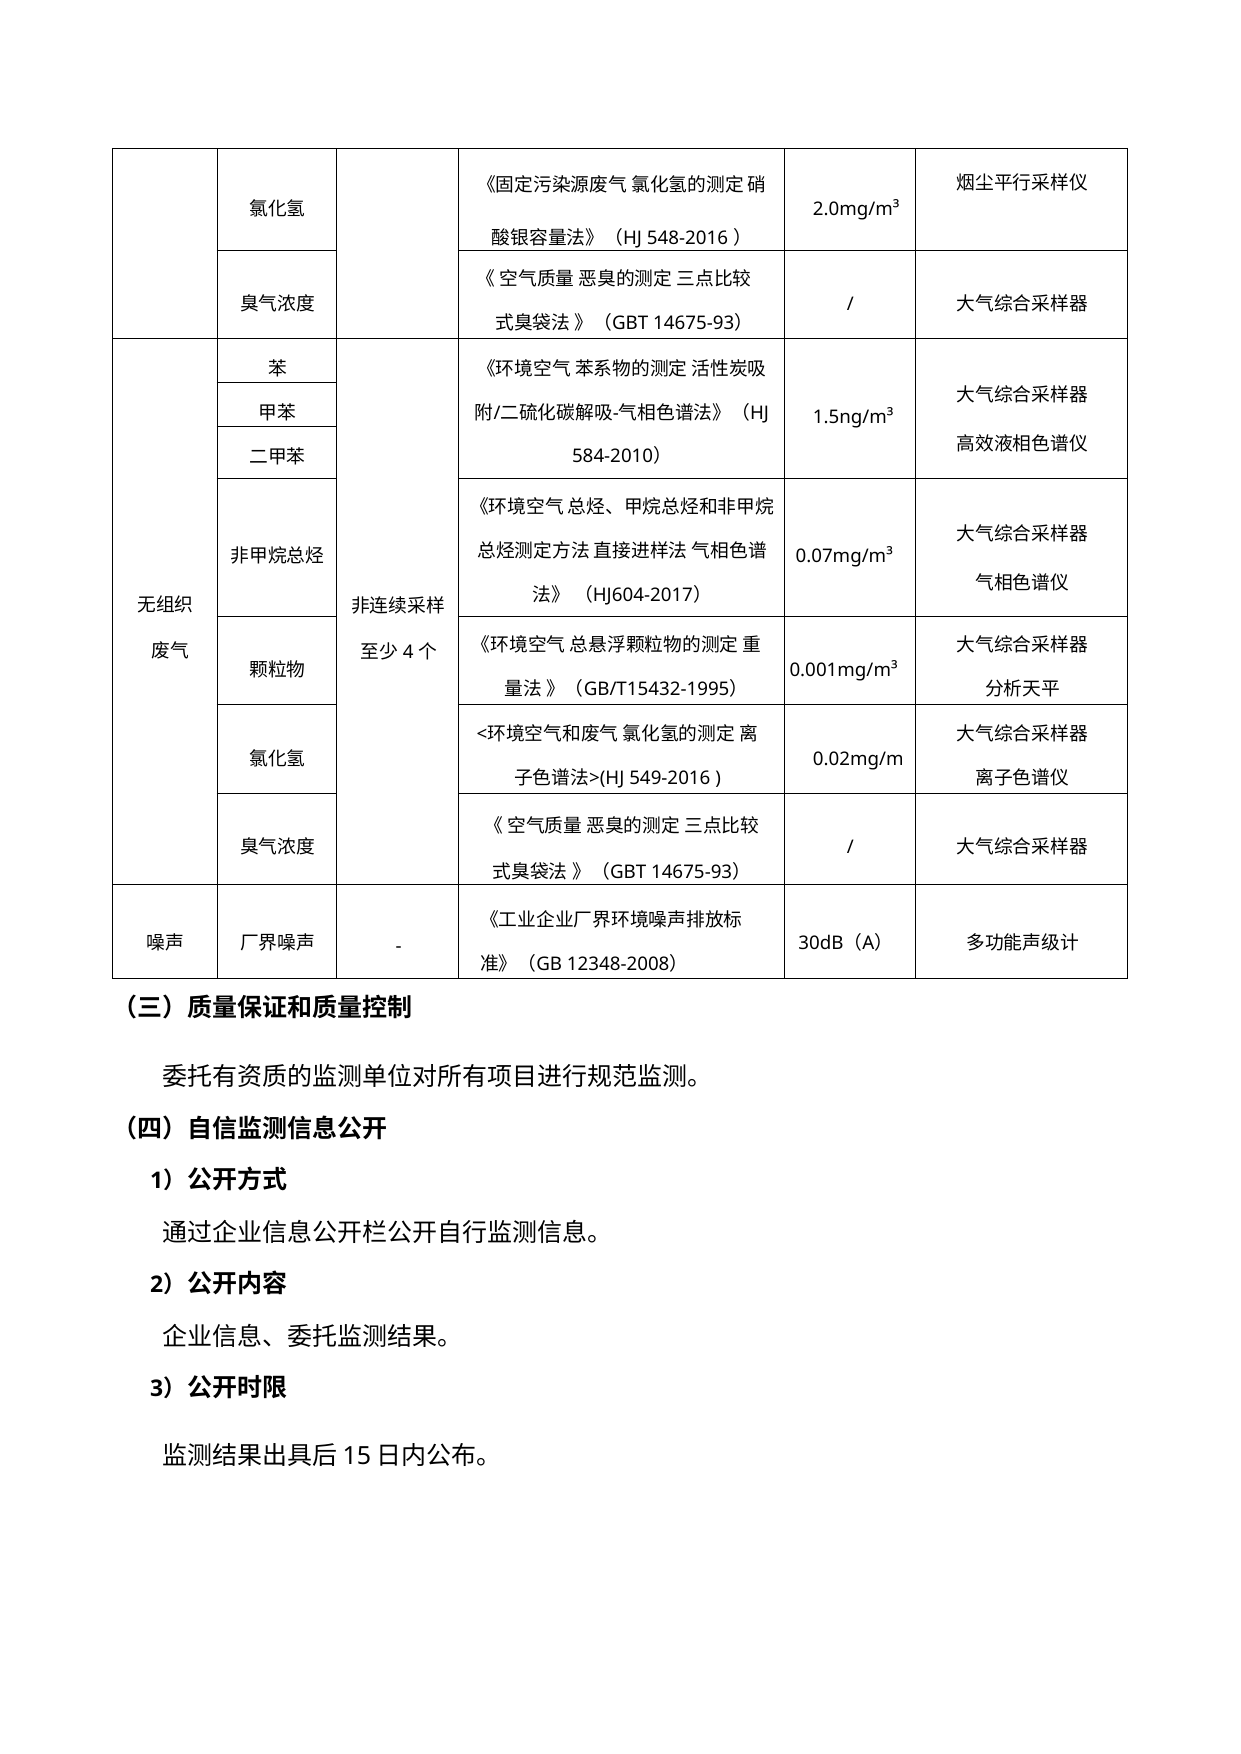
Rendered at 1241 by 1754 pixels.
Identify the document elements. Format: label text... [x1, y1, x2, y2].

table_cell 二甲苯 [218, 427, 336, 477]
table_header 烟尘平行采样仪 [916, 149, 1127, 249]
text （三）质量保证和质量控制 [112, 987, 1140, 1023]
table_cell 噪声 [113, 885, 217, 978]
table_cell 非连续采样至少 4 个 [337, 339, 458, 884]
table_cell 厂界噪声 [218, 885, 336, 978]
table_cell 《环境空气 总悬浮颗粒物的测定 重量法 》（GB/T15432-1995） [459, 617, 784, 704]
text 监测结果出具后15日内公布。 [162, 1436, 1140, 1472]
table_cell 0.02mg/m [785, 705, 915, 793]
table_cell 臭气浓度 [218, 794, 336, 884]
table_cell - [337, 885, 458, 978]
table_cell 苯 [218, 339, 336, 382]
table_header 氯化氢 [218, 149, 336, 249]
table_cell 0.07mg/m³ [785, 479, 915, 616]
table_cell 大气综合采样器 [916, 794, 1127, 884]
list 公开方式 [150, 1162, 1140, 1196]
table_cell 《环境空气 总烃、甲烷总烃和非甲烷总烃测定方法 直接进样法 气相色谱法》 （HJ604-2017） [459, 479, 784, 616]
text 通过企业信息公开栏公开自行监测信息。 [162, 1213, 1140, 1249]
table_cell 大气综合采样器离子色谱仪 [916, 705, 1127, 793]
text （四）自信监测信息公开 [112, 1109, 1140, 1145]
table_header [337, 149, 458, 338]
table_cell 氯化氢 [218, 705, 336, 793]
table_cell 大气综合采样器 [916, 251, 1127, 338]
table_cell 颗粒物 [218, 617, 336, 704]
table_cell 无组织废气 [113, 339, 217, 884]
table_cell / [785, 251, 915, 338]
table_cell 《 空气质量 恶臭的测定 三点比较式臭袋法 》（GBT 14675-93） [459, 251, 784, 338]
list 公开内容 [150, 1266, 1140, 1300]
table_cell 大气综合采样器高效液相色谱仪 [916, 339, 1127, 477]
table_cell 30dB（A） [785, 885, 915, 978]
table_header 2.0mg/m³ [785, 149, 915, 249]
text 委托有资质的监测单位对所有项目进行规范监测。 [162, 1056, 1140, 1092]
table_cell 非甲烷总烃 [218, 479, 336, 616]
table_cell 0.001mg/m³ [785, 617, 915, 704]
table_cell 大气综合采样器气相色谱仪 [916, 479, 1127, 616]
list 公开时限 [150, 1369, 1140, 1403]
table_cell 《环境空气 苯系物的测定 活性炭吸附/二硫化碳解吸-气相色谱法》（HJ 584-2010） [459, 339, 784, 477]
table_cell 《 空气质量 恶臭的测定 三点比较 式臭袋法 》（GBT 14675-93） [459, 794, 784, 884]
table_header [113, 149, 217, 338]
table_cell / [785, 794, 915, 884]
table_cell 甲苯 [218, 383, 336, 426]
table_cell 臭气浓度 [218, 251, 336, 338]
text 企业信息、委托监测结果。 [162, 1316, 1140, 1353]
table_cell 《工业企业厂界环境噪声排放标准》（GB 12348-2008） [459, 885, 784, 978]
table_cell 大气综合采样器分析天平 [916, 617, 1127, 704]
table_cell 多功能声级计 [916, 885, 1127, 978]
table_cell <环境空气和废气 氯化氢的测定 离子色谱法>(HJ 549-2016 ) [459, 705, 784, 793]
table_cell 1.5ng/m³ [785, 339, 915, 477]
table_header 《固定污染源废气 氯化氢的测定 硝 酸银容量法》（HJ 548-2016 ） [459, 149, 784, 249]
